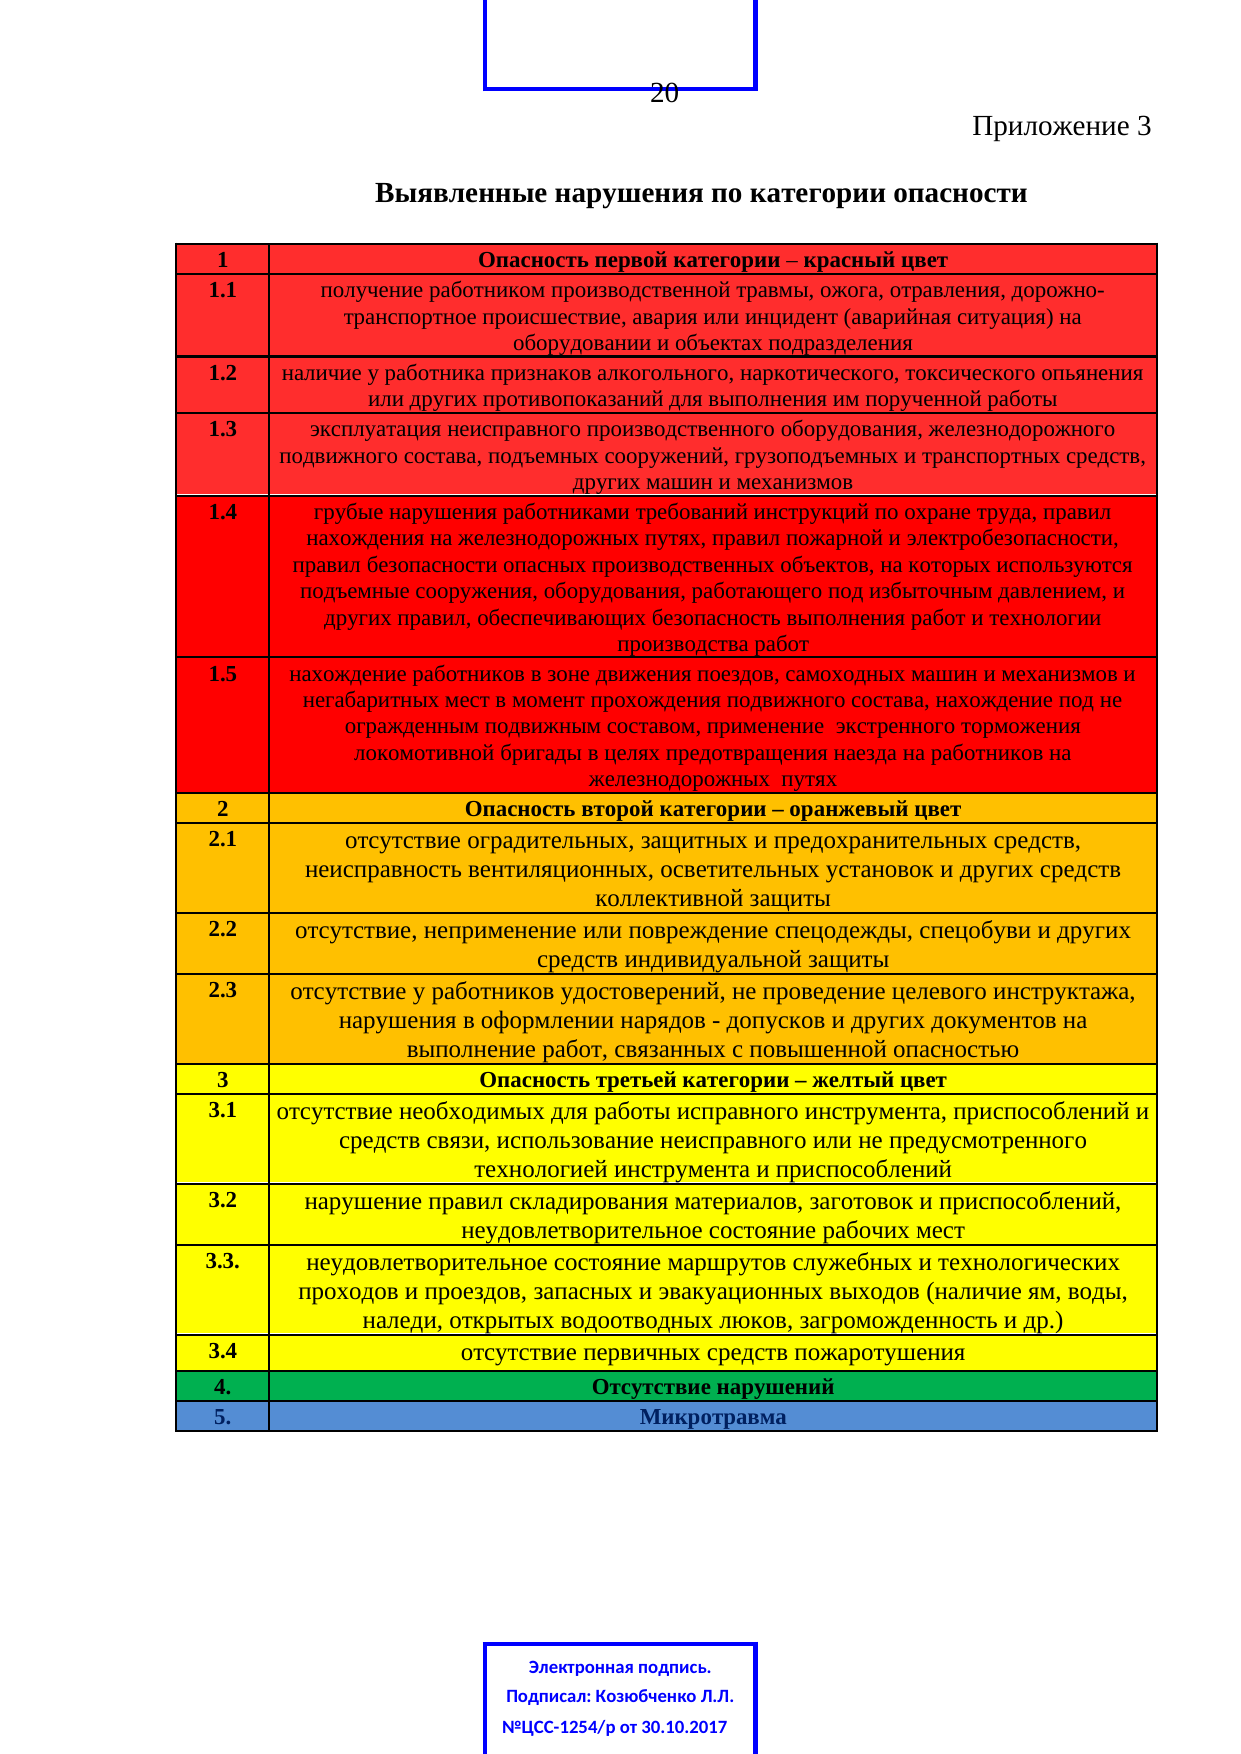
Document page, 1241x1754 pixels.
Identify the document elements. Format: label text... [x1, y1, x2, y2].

table_cell 3 [177, 1065, 268, 1093]
table_cell 3.4 [177, 1336, 268, 1370]
table_cell 5. [177, 1402, 268, 1430]
table_cell 2 [177, 794, 268, 822]
table_cell Отсутствие нарушений [270, 1372, 1156, 1400]
table_cell 1.5 [177, 658, 268, 792]
text Приложение 3 [177, 108, 1152, 142]
table_cell отсутствие, неприменение или повреждение спецодежды, спецобуви и других средств индивидуальной защиты [270, 914, 1156, 973]
table_cell 2.3 [177, 975, 268, 1063]
table_cell 1.1 [177, 275, 268, 355]
table_cell отсутствие у работников удостоверений, не проведение целевого инструктажа, нарушения в оформлении нарядов - допусков и других документов на выполнение работ, связанных с повышенной опасностью [270, 975, 1156, 1063]
table_cell эксплуатация неисправного производственного оборудования, железнодорожного подвижного состава, подъемных сооружений, грузоподъемных и транспортных средств, других машин и механизмов [270, 414, 1156, 494]
table_cell нарушение правил складирования материалов, заготовок и приспособлений, неудовлетворительное состояние рабочих мест [270, 1185, 1156, 1244]
table_cell неудовлетворительное состояние маршрутов служебных и технологических проходов и проездов, запасных и эвакуационных выходов (наличие ям, воды, наледи, открытых водоотводных люков, загроможденность и др.) [270, 1246, 1156, 1333]
table_cell нахождение работников в зоне движения поездов, самоходных машин и механизмов и негабаритных мест в момент прохождения подвижного состава, нахождение под не огражденным подвижным составом, применение экстренного торможения локомотивной бригады в целях предотвращения наезда на работников на железнодорожных путях [270, 658, 1156, 792]
table_cell получение работником производственной травмы, ожога, отравления, дорожно-транспортное происшествие, авария или инцидент (аварийная ситуация) на оборудовании и объектах подразделения [270, 275, 1156, 355]
table_cell Микротравма [270, 1402, 1156, 1430]
table_cell отсутствие первичных средств пожаротушения [270, 1336, 1156, 1370]
table_cell 1.2 [177, 358, 268, 412]
table_cell 3.3. [177, 1246, 268, 1333]
table_cell 3.1 [177, 1095, 268, 1182]
table_cell Опасность третьей категории – желтый цвет [270, 1065, 1156, 1093]
table_cell 3.2 [177, 1185, 268, 1244]
table_cell 1.3 [177, 414, 268, 494]
table_header Опасность первой категории – красный цвет [270, 245, 1156, 273]
table_header 1 [177, 245, 268, 273]
table_cell 2.1 [177, 824, 268, 912]
table_cell грубые нарушения работниками требований инструкций по охране труда, правил нахождения на железнодорожных путях, правил пожарной и электробезопасности, правил безопасности опасных производственных объектов, на которых используются подъемные сооружения, оборудования, работающего под избыточным давлением, и других правил, обеспечивающих безопасность выполнения работ и технологии производства работ [270, 497, 1156, 656]
table_cell отсутствие необходимых для работы исправного инструмента, приспособлений и средств связи, использование неисправного или не предусмотренного технологией инструмента и приспособлений [270, 1095, 1156, 1182]
table_cell 1.4 [177, 497, 268, 656]
text Выявленные нарушения по категории опасности [177, 176, 1152, 209]
table_cell Опасность второй категории – оранжевый цвет [270, 794, 1156, 822]
table_cell 2.2 [177, 914, 268, 973]
table_cell отсутствие оградительных, защитных и предохранительных средств, неисправность вентиляционных, осветительных установок и других средств коллективной защиты [270, 824, 1156, 912]
table_cell 4. [177, 1372, 268, 1400]
table_cell наличие у работника признаков алкогольного, наркотического, токсического опьянения или других противопоказаний для выполнения им порученной работы [270, 358, 1156, 412]
